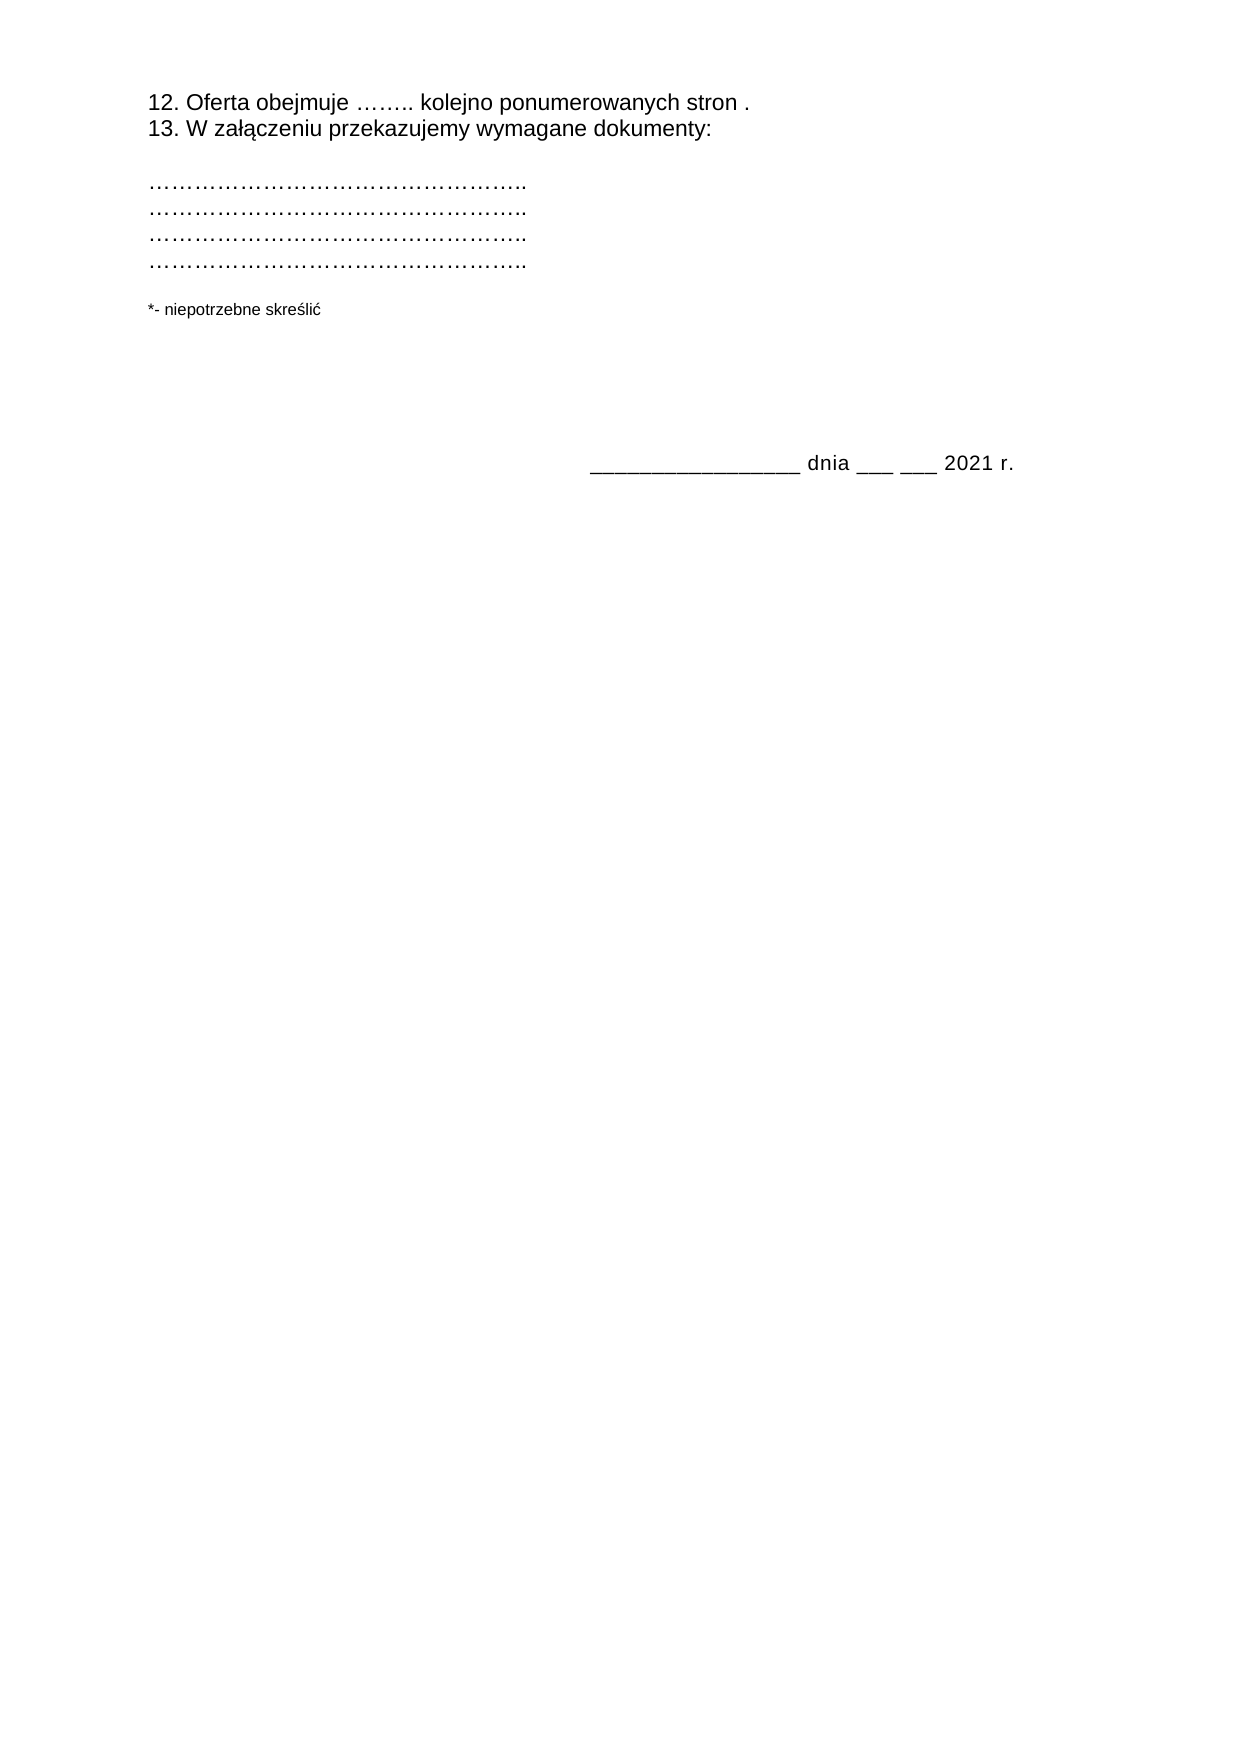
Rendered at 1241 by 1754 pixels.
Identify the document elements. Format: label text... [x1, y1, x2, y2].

text ………………………………………….. [148, 220, 1093, 247]
text ………………………………………….. [148, 194, 1093, 220]
text ………………………………………….. [148, 247, 1093, 273]
text ………………………………………….. [148, 168, 1093, 194]
text _________________ dnia ___ ___ 2021 r. [148, 450, 1093, 474]
text 13. W załączeniu przekazujemy wymagane dokumenty: [148, 115, 1093, 141]
text *- niepotrzebne skreślić [148, 299, 1093, 319]
text 12. Oferta obejmuje …….. kolejno ponumerowanych stron . [148, 89, 1093, 115]
